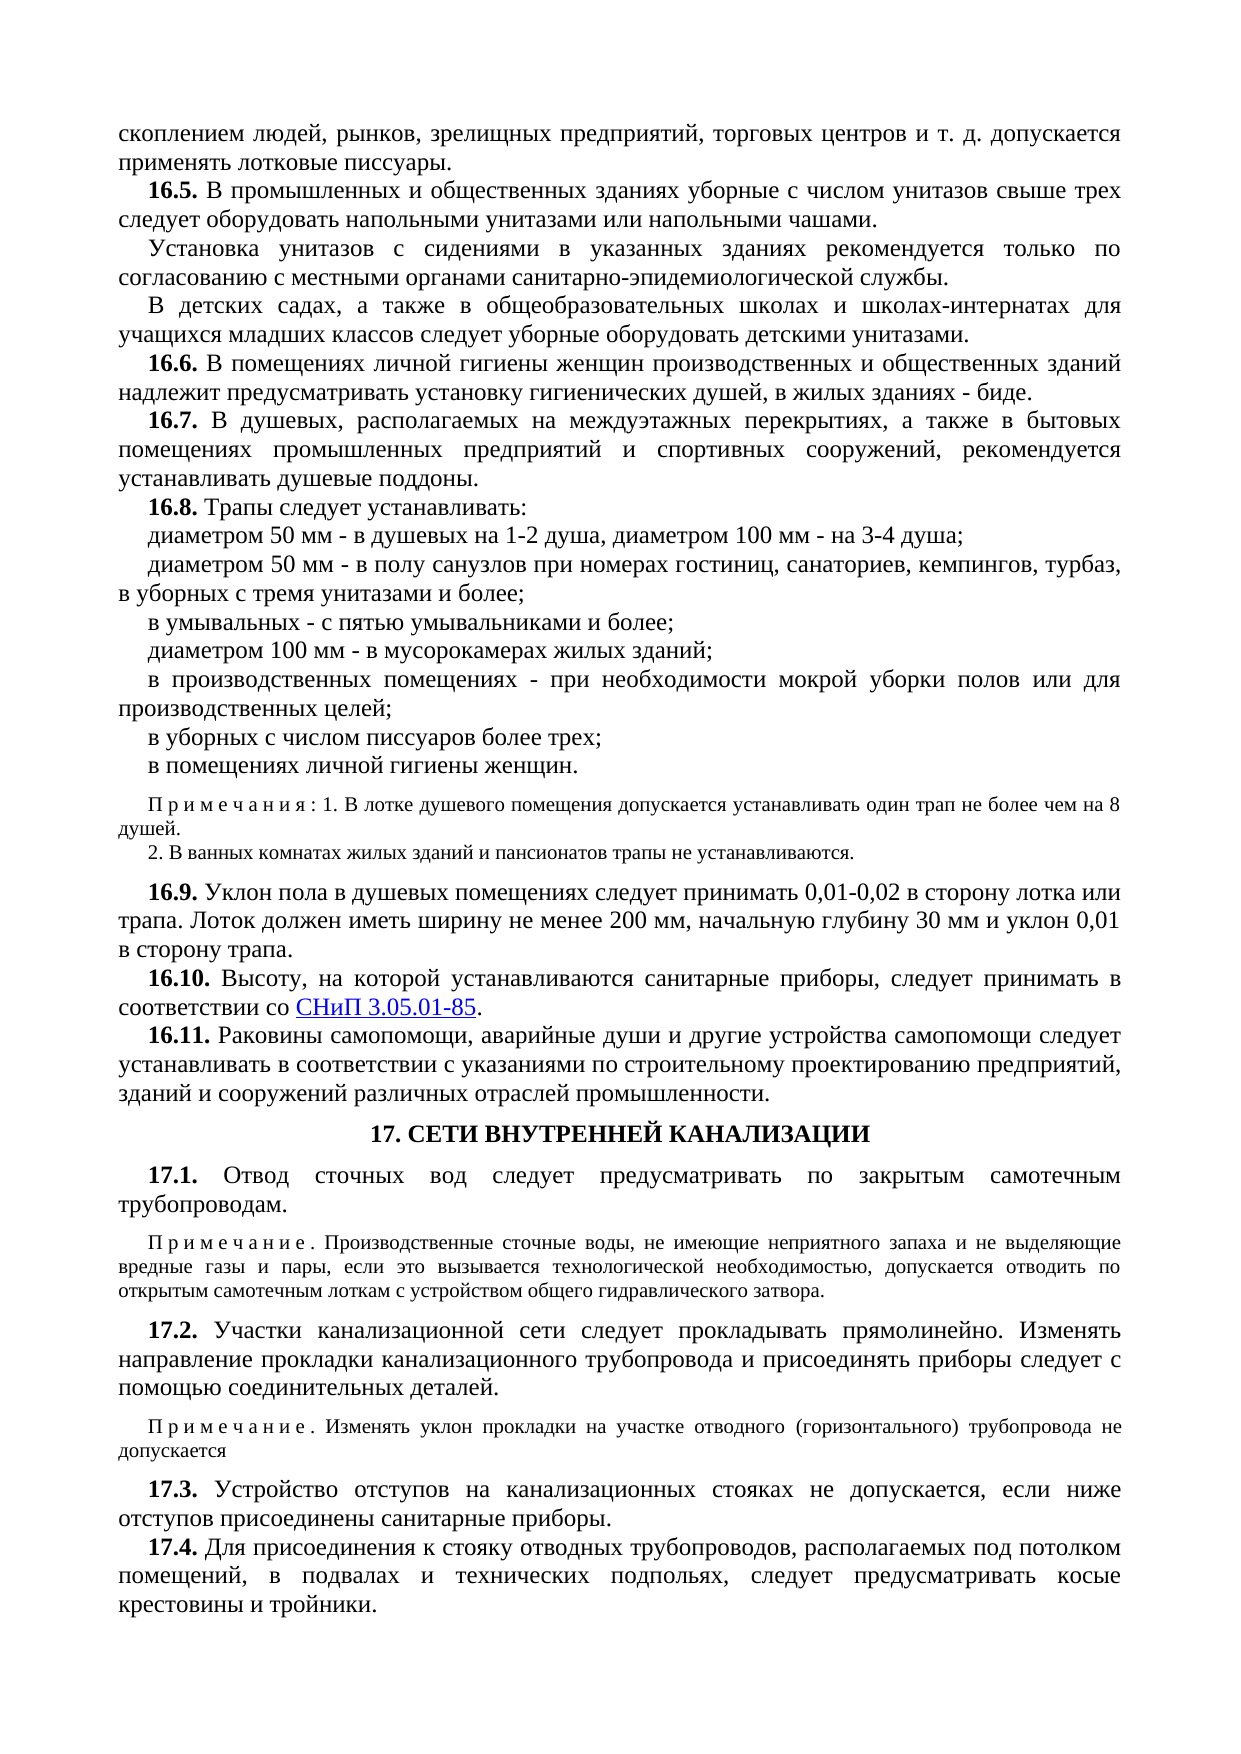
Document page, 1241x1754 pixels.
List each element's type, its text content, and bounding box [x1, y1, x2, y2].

text в производственных помещениях - при необходимости мокрой уборки полов или для производственных целей; [118, 664, 1122, 722]
text 17.2. Участки канализационной сети следует прокладывать прямолинейно. Изменять направление прокладки канализационного трубопровода и присоединять приборы следует с помощью соединительных деталей. [118, 1315, 1122, 1401]
text 16.6. В помещениях личной гигиены женщин производственных и общественных зданий надлежит предусматривать установку гигиенических душей, в жилых зданиях - биде. [118, 348, 1122, 406]
text в уборных с числом писсуаров более трех; [118, 722, 1122, 751]
text 2. В ванных комнатах жилых зданий и пансионатов трапы не устанавливаются. [118, 840, 1122, 864]
text 16.10. Высоту, на которой устанавливаются санитарные приборы, следует принимать в соответствии со СНиП 3.05.01-85. [118, 963, 1122, 1020]
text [118, 118, 1122, 176]
text 16.5. В промышленных и общественных зданиях уборные с числом унитазов свыше трех следует оборудовать напольными унитазами или напольными чашами. [118, 176, 1122, 233]
text 16.7. В душевых, располагаемых на междуэтажных перекрытиях, а также в бытовых помещениях промышленных предприятий и спортивных сооружений, рекомендуется устанавливать душевые поддоны. [118, 406, 1122, 492]
text диаметром 100 мм - в мусорокамерах жилых зданий; [118, 636, 1122, 664]
text диаметром 50 мм - в полу санузлов при номерах гостиниц, санаториев, кемпингов, турбаз, в уборных с тремя унитазами и более; [118, 549, 1122, 607]
text Примечания: 1. В лотке душевого помещения допускается устанавливать один трап не более чем на 8 душей. [118, 792, 1122, 840]
text В детских садах, а также в общеобразовательных школах и школах-интернатах для учащихся младших классов следует уборные оборудовать детскими унитазами. [118, 291, 1122, 348]
text в умывальных - с пятью умывальниками и более; [118, 607, 1122, 636]
text в помещениях личной гигиены женщин. [118, 751, 1122, 779]
text 16.9. Уклон пола в душевых помещениях следует принимать 0,01-0,02 в сторону лотка или трапа. Лоток должен иметь ширину не менее 200 мм, начальную глубину 30 мм и уклон 0,01 в сторону трапа. [118, 877, 1122, 963]
text 16.8. Трапы следует устанавливать: [118, 492, 1122, 521]
text Установка унитазов с сидениями в указанных зданиях рекомендуется только по согласованию с местными органами санитарно-эпидемиологической службы. [118, 233, 1122, 291]
text Примечание. Изменять уклон прокладки на участке отводного (горизонтального) трубопровода не допускается [118, 1414, 1122, 1462]
text 17.4. Для присоединения к стояку отводных трубопроводов, располагаемых под потолком помещений, в подвалах и технических подпольях, следует предусматривать косые крестовины и тройники. [118, 1532, 1122, 1618]
text 16.11. Раковины самопомощи, аварийные души и другие устройства самопомощи следует устанавливать в соответствии с указаниями по строительному проектированию предприятий, зданий и сооружений различных отраслей промышленности. [118, 1020, 1122, 1107]
text 17.1. Отвод сточных вод следует предусматривать по закрытым самотечным трубопроводам. [118, 1160, 1122, 1218]
text 17.3. Устройство отступов на канализационных стояках не допускается, если ниже отступов присоединены санитарные приборы. [118, 1474, 1122, 1532]
text диаметром 50 мм - в душевых на 1-2 душа, диаметром 100 мм - на 3-4 душа; [118, 521, 1122, 549]
text Примечание. Производственные сточные воды, не имеющие неприятного запаха и не выделяющие вредные газы и пары, если это вызывается технологической необходимостью, допускается отводить по открытым самотечным лоткам с устройством общего гидравлического затвора. [118, 1230, 1122, 1302]
subtitle 17. СЕТИ ВНУТРЕННЕЙ КАНАЛИЗАЦИИ [118, 1119, 1122, 1148]
